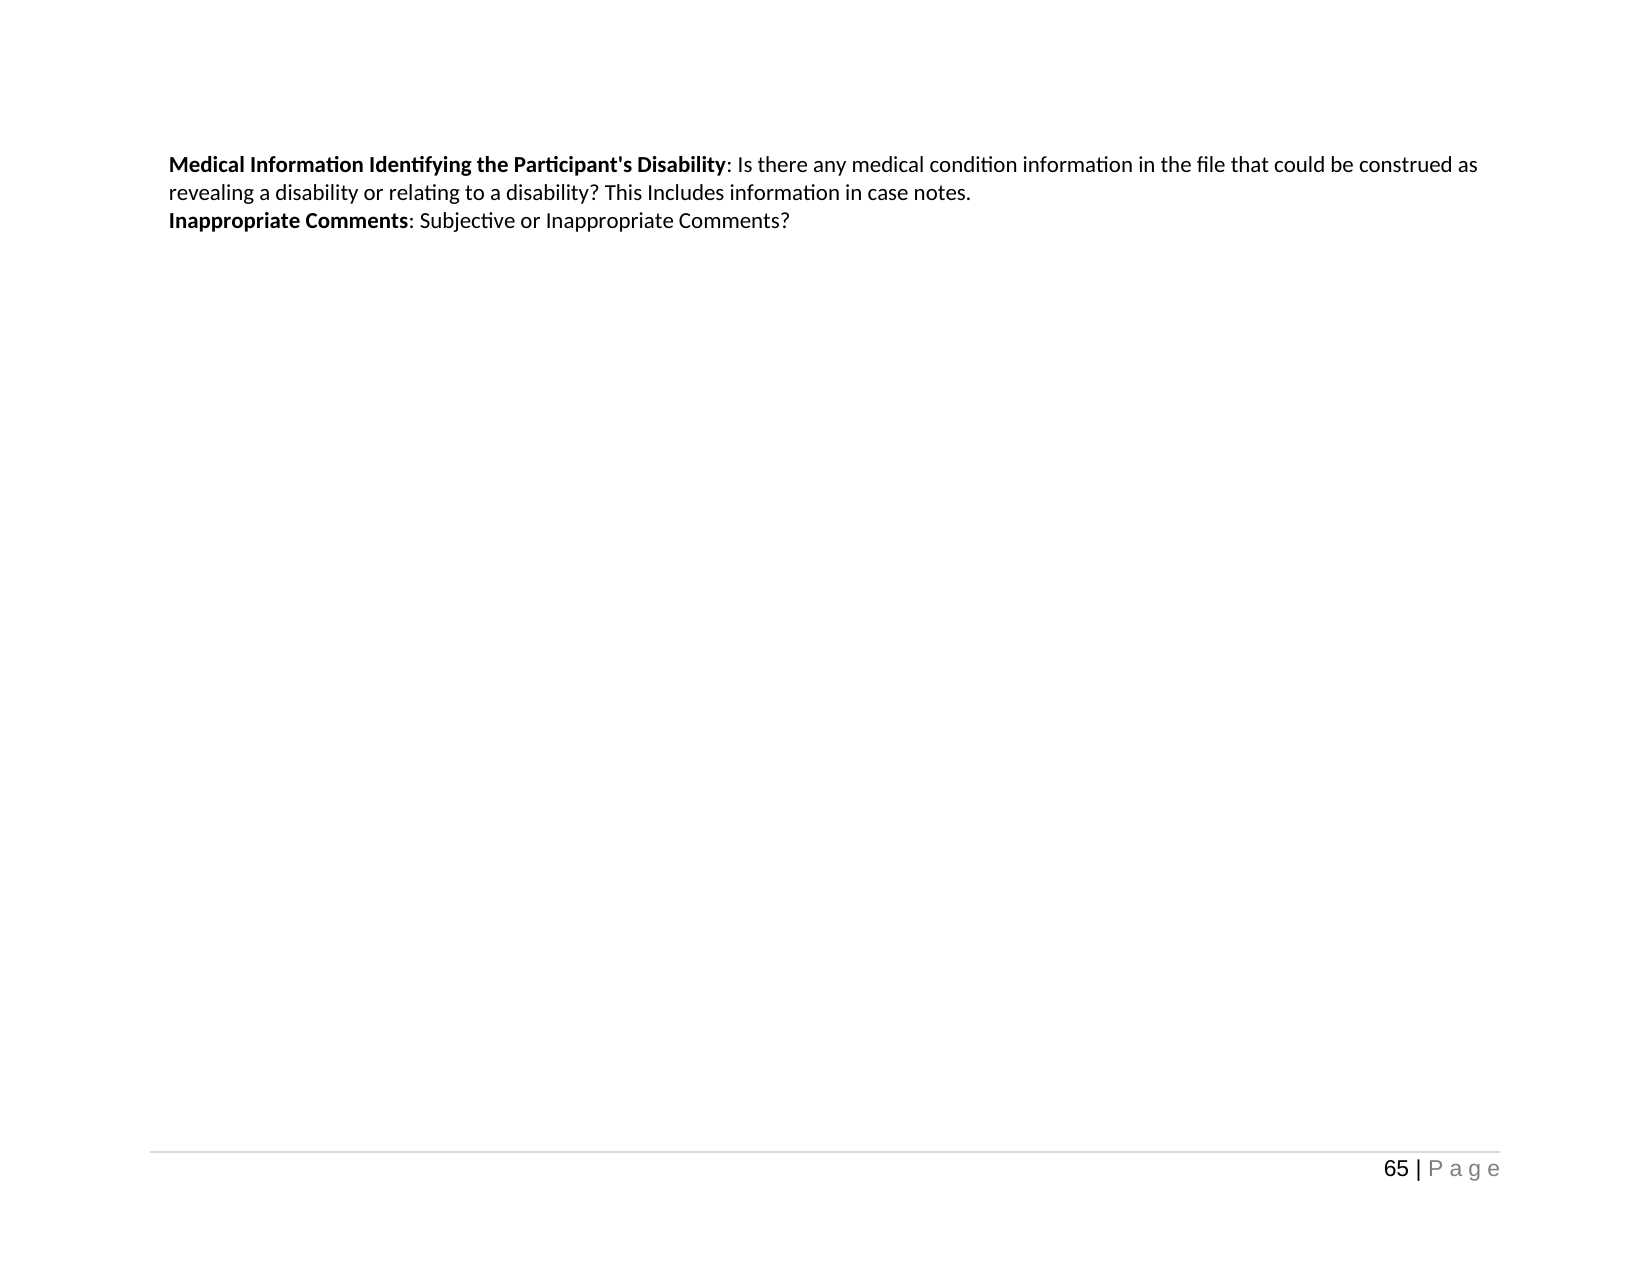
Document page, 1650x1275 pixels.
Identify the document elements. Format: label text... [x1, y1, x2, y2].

text Medical Information Identifying the Participant's Disability: Is there any medical condition information in the file that could be construed as revealing a disability or relating to a disability? This Includes information in case notes. [169, 150, 1500, 206]
text Inappropriate Comments: Subjective or Inappropriate Comments? [169, 206, 1500, 234]
